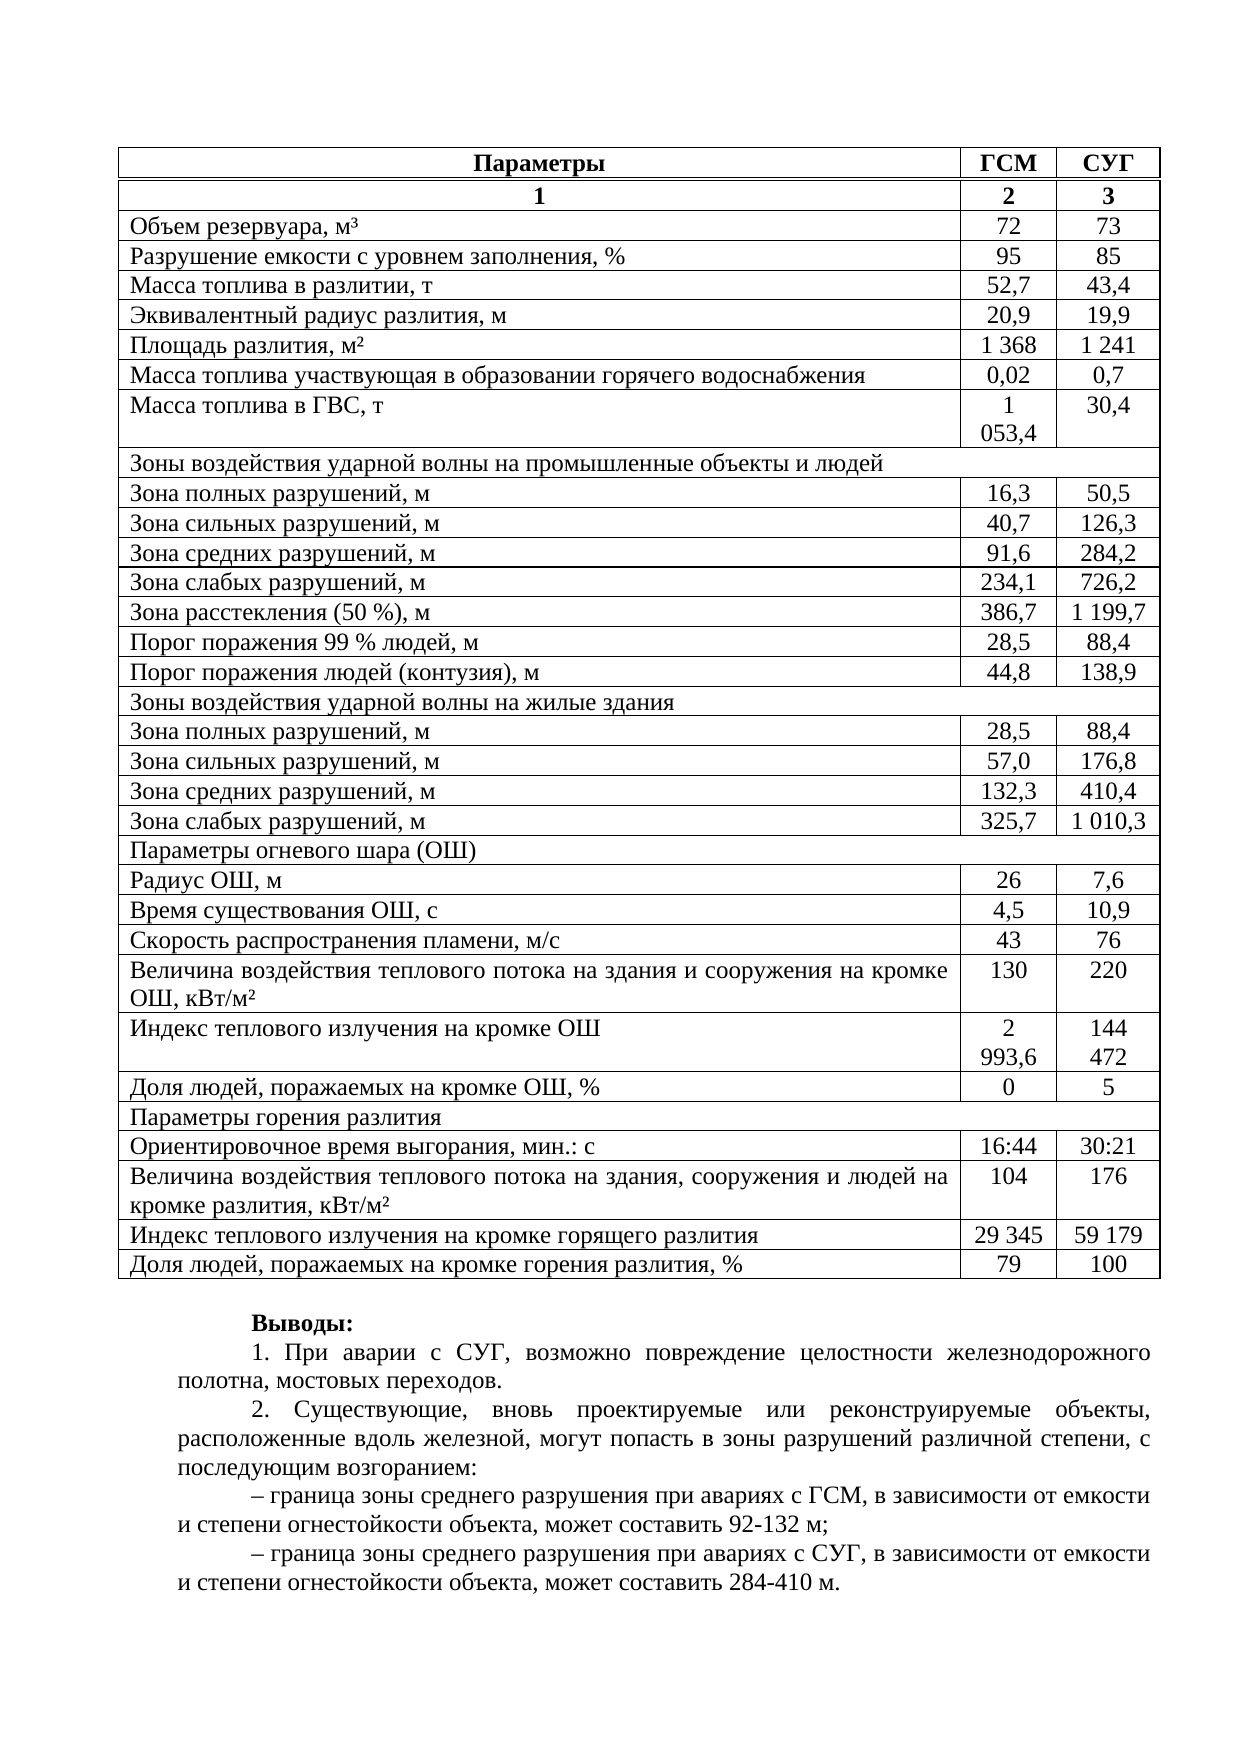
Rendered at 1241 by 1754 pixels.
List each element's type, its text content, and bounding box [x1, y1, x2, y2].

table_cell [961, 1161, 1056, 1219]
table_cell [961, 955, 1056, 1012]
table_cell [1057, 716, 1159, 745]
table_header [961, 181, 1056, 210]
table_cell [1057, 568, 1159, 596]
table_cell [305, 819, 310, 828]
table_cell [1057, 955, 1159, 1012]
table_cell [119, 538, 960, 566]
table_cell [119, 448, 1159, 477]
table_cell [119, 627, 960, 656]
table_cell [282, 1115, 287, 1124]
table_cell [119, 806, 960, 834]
text Выводы: [177, 1308, 1152, 1337]
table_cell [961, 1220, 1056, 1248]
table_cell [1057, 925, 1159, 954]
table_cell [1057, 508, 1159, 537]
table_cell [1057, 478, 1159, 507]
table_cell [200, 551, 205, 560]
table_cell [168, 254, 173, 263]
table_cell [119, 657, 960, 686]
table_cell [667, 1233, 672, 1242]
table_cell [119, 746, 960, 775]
text 2. Существующие, вновь проектируемые или реконструируемые объекты, расположенные вдоль железной, могут попасть в зоны разрушений различной степени, с последующим возгоранием: [177, 1394, 1152, 1481]
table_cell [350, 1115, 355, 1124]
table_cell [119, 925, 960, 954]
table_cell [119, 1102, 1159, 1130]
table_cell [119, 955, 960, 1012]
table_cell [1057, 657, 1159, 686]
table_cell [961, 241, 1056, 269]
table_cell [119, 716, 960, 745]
text – граница зоны среднего разрушения при авариях с СУГ, в зависимости от емкости и степени огнестойкости объекта, может составить 284-410 м. [177, 1538, 1152, 1596]
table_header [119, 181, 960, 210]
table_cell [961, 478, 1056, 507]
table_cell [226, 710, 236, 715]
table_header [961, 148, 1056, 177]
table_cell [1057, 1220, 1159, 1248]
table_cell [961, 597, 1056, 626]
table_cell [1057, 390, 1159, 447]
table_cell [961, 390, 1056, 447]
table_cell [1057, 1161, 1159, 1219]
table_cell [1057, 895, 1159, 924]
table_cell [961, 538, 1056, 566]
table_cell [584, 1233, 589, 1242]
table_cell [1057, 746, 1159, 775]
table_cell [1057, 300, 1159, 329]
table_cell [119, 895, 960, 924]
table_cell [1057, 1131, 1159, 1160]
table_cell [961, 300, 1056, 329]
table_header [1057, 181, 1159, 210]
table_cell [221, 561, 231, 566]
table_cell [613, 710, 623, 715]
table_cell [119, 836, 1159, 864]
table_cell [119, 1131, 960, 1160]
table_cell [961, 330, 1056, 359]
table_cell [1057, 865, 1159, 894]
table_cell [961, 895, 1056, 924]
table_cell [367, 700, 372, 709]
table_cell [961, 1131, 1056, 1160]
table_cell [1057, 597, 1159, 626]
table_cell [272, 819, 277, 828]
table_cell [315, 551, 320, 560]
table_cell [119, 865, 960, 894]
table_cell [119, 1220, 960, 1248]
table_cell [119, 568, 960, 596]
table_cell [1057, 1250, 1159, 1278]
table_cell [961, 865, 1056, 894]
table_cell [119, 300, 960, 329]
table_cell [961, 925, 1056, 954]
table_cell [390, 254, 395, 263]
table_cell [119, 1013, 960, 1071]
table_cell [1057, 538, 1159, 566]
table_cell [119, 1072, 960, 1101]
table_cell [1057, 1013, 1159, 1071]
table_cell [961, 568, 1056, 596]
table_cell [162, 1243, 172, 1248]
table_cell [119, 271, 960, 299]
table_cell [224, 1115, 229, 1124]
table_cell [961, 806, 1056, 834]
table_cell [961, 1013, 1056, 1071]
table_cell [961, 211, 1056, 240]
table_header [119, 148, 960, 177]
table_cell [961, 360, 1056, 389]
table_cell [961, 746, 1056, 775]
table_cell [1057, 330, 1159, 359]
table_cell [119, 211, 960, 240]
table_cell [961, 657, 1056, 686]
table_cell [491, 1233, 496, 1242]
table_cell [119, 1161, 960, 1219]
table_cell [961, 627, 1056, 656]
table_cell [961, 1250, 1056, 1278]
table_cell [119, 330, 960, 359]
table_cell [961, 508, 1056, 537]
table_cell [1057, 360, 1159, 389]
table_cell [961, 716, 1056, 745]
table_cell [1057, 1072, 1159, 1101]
text – граница зоны среднего разрушения при авариях с ГСМ, в зависимости от емкости и степени огнестойкости объекта, может составить 92-132 м; [177, 1481, 1152, 1538]
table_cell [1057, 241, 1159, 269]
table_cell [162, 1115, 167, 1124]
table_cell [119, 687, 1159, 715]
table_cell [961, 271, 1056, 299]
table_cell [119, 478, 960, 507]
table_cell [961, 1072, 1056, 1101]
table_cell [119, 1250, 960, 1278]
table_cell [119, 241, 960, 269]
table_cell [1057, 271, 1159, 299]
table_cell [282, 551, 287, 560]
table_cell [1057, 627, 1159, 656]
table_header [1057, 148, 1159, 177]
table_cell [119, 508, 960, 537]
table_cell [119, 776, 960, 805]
text 1. При аварии с СУГ, возможно повреждение целостности железнодорожного полотна, мостовых переходов. [177, 1337, 1152, 1394]
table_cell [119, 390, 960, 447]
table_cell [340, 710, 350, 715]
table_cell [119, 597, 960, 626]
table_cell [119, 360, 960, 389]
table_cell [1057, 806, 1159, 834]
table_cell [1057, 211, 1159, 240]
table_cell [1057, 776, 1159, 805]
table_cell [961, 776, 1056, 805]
